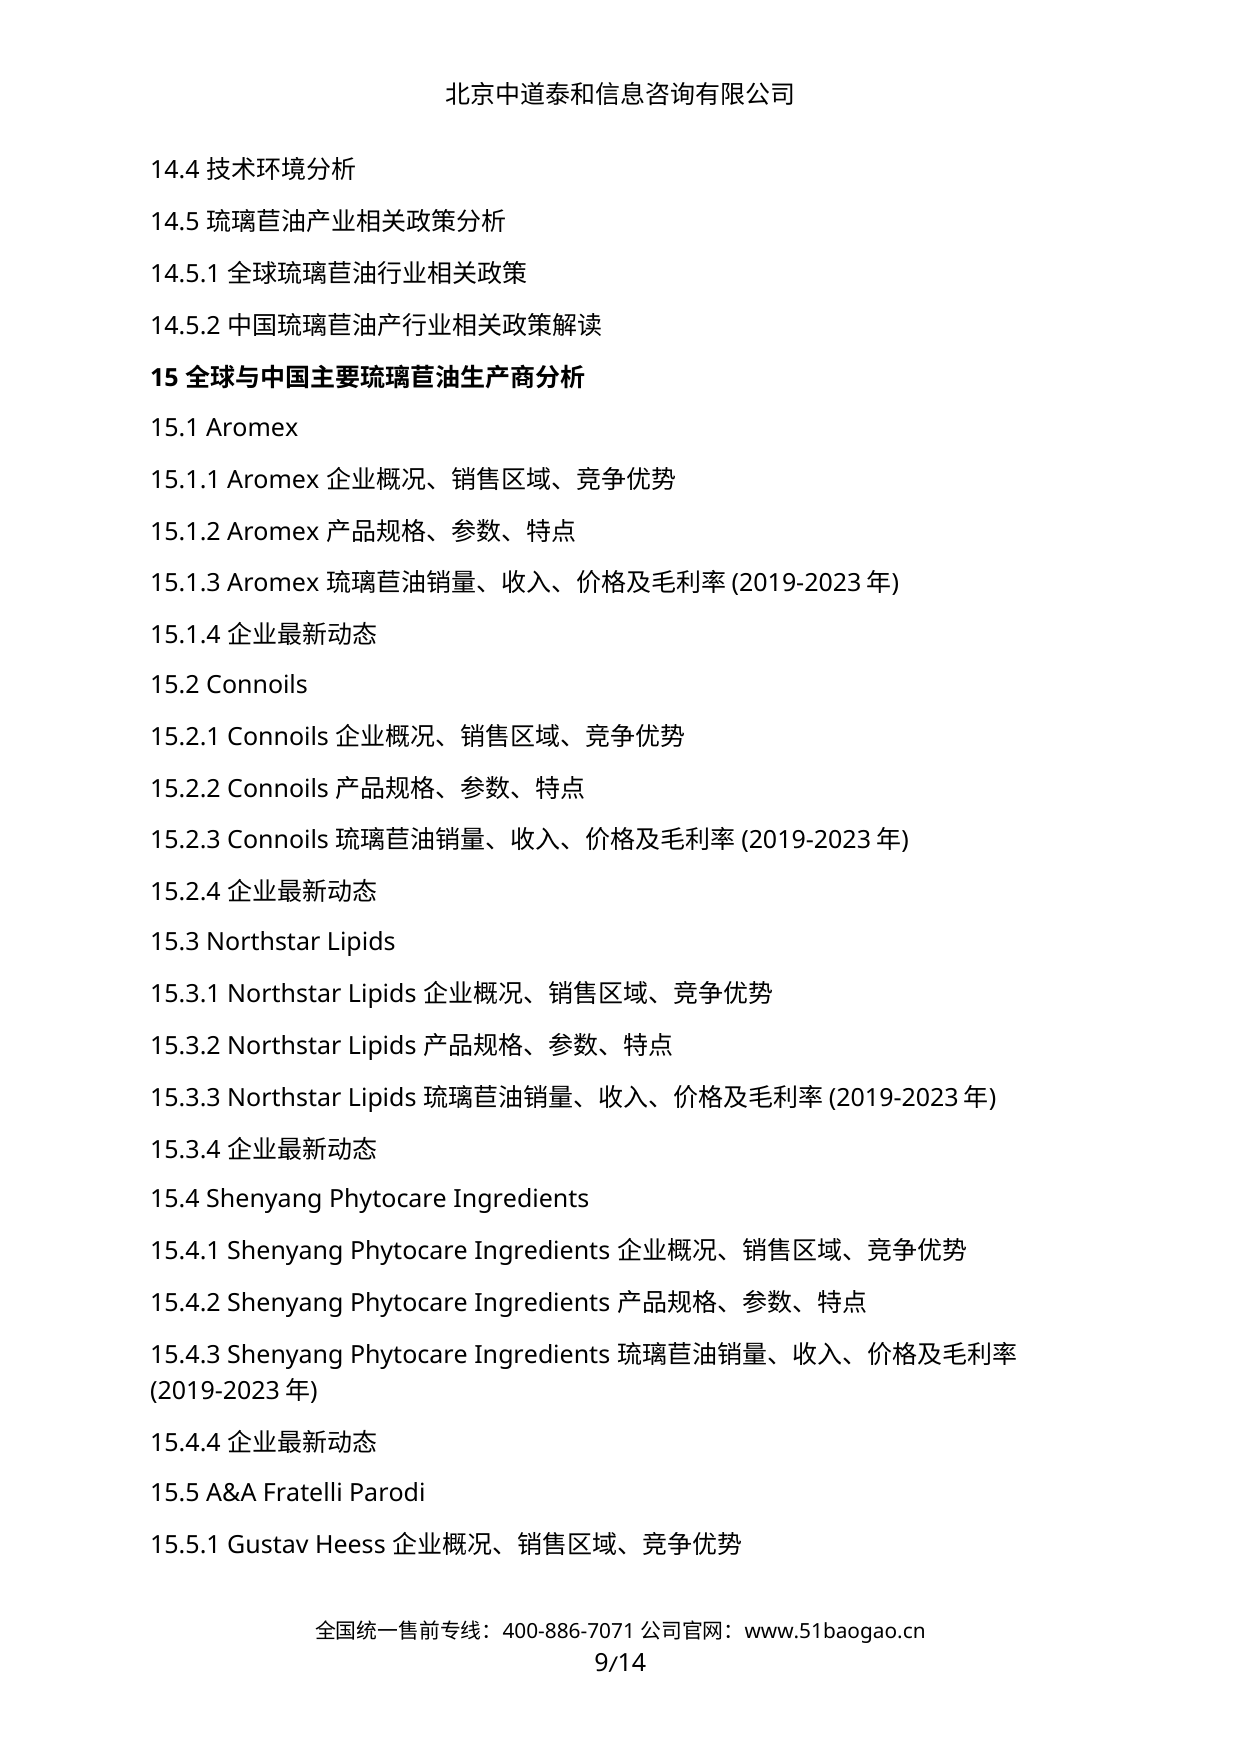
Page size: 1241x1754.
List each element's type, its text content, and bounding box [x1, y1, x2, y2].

text 15.3.4 企业最新动态 [150, 1129, 1090, 1165]
text 15.4.4 企业最新动态 [150, 1422, 1090, 1459]
text 15.4.1 Shenyang Phytocare Ingredients 企业概况、销售区域、竞争优势 [150, 1231, 1090, 1267]
text 15.4.3 Shenyang Phytocare Ingredients 琉璃苣油销量、收入、价格及毛利率 (2019-2023年) [150, 1334, 1090, 1407]
text 14.5 琉璃苣油产业相关政策分析 [150, 202, 1090, 238]
text 15.5.1 Gustav Heess 企业概况、销售区域、竞争优势 [150, 1524, 1090, 1560]
text 15.4.2 Shenyang Phytocare Ingredients 产品规格、参数、特点 [150, 1282, 1090, 1319]
text 14.4 技术环境分析 [150, 150, 1090, 186]
text 15.3.3 Northstar Lipids 琉璃苣油销量、收入、价格及毛利率 (2019-2023年) [150, 1077, 1090, 1113]
text 15.2 Connoils [150, 667, 1090, 701]
text 15.2.1 Connoils 企业概况、销售区域、竞争优势 [150, 716, 1090, 752]
text 15.2.4 企业最新动态 [150, 872, 1090, 908]
text 15.1.2 Aromex 产品规格、参数、特点 [150, 511, 1090, 547]
text 15.3.2 Northstar Lipids 产品规格、参数、特点 [150, 1025, 1090, 1062]
text 15.3 Northstar Lipids [150, 924, 1090, 958]
text 15.1.1 Aromex 企业概况、销售区域、竞争优势 [150, 459, 1090, 495]
text 14.5.1 全球琉璃苣油行业相关政策 [150, 254, 1090, 290]
text 15.1.4 企业最新动态 [150, 615, 1090, 651]
text 14.5.2 中国琉璃苣油产行业相关政策解读 [150, 306, 1090, 342]
text 15.5 A&A Fratelli Parodi [150, 1474, 1090, 1508]
text 15.1.3 Aromex 琉璃苣油销量、收入、价格及毛利率 (2019-2023年) [150, 563, 1090, 599]
text 15.4 Shenyang Phytocare Ingredients [150, 1181, 1090, 1215]
text 15.3.1 Northstar Lipids 企业概况、销售区域、竞争优势 [150, 973, 1090, 1010]
text 15.1 Aromex [150, 409, 1090, 443]
text 15.2.3 Connoils 琉璃苣油销量、收入、价格及毛利率 (2019-2023年) [150, 820, 1090, 856]
text 15 全球与中国主要琉璃苣油生产商分析 [150, 357, 1090, 394]
text 15.2.2 Connoils 产品规格、参数、特点 [150, 768, 1090, 804]
